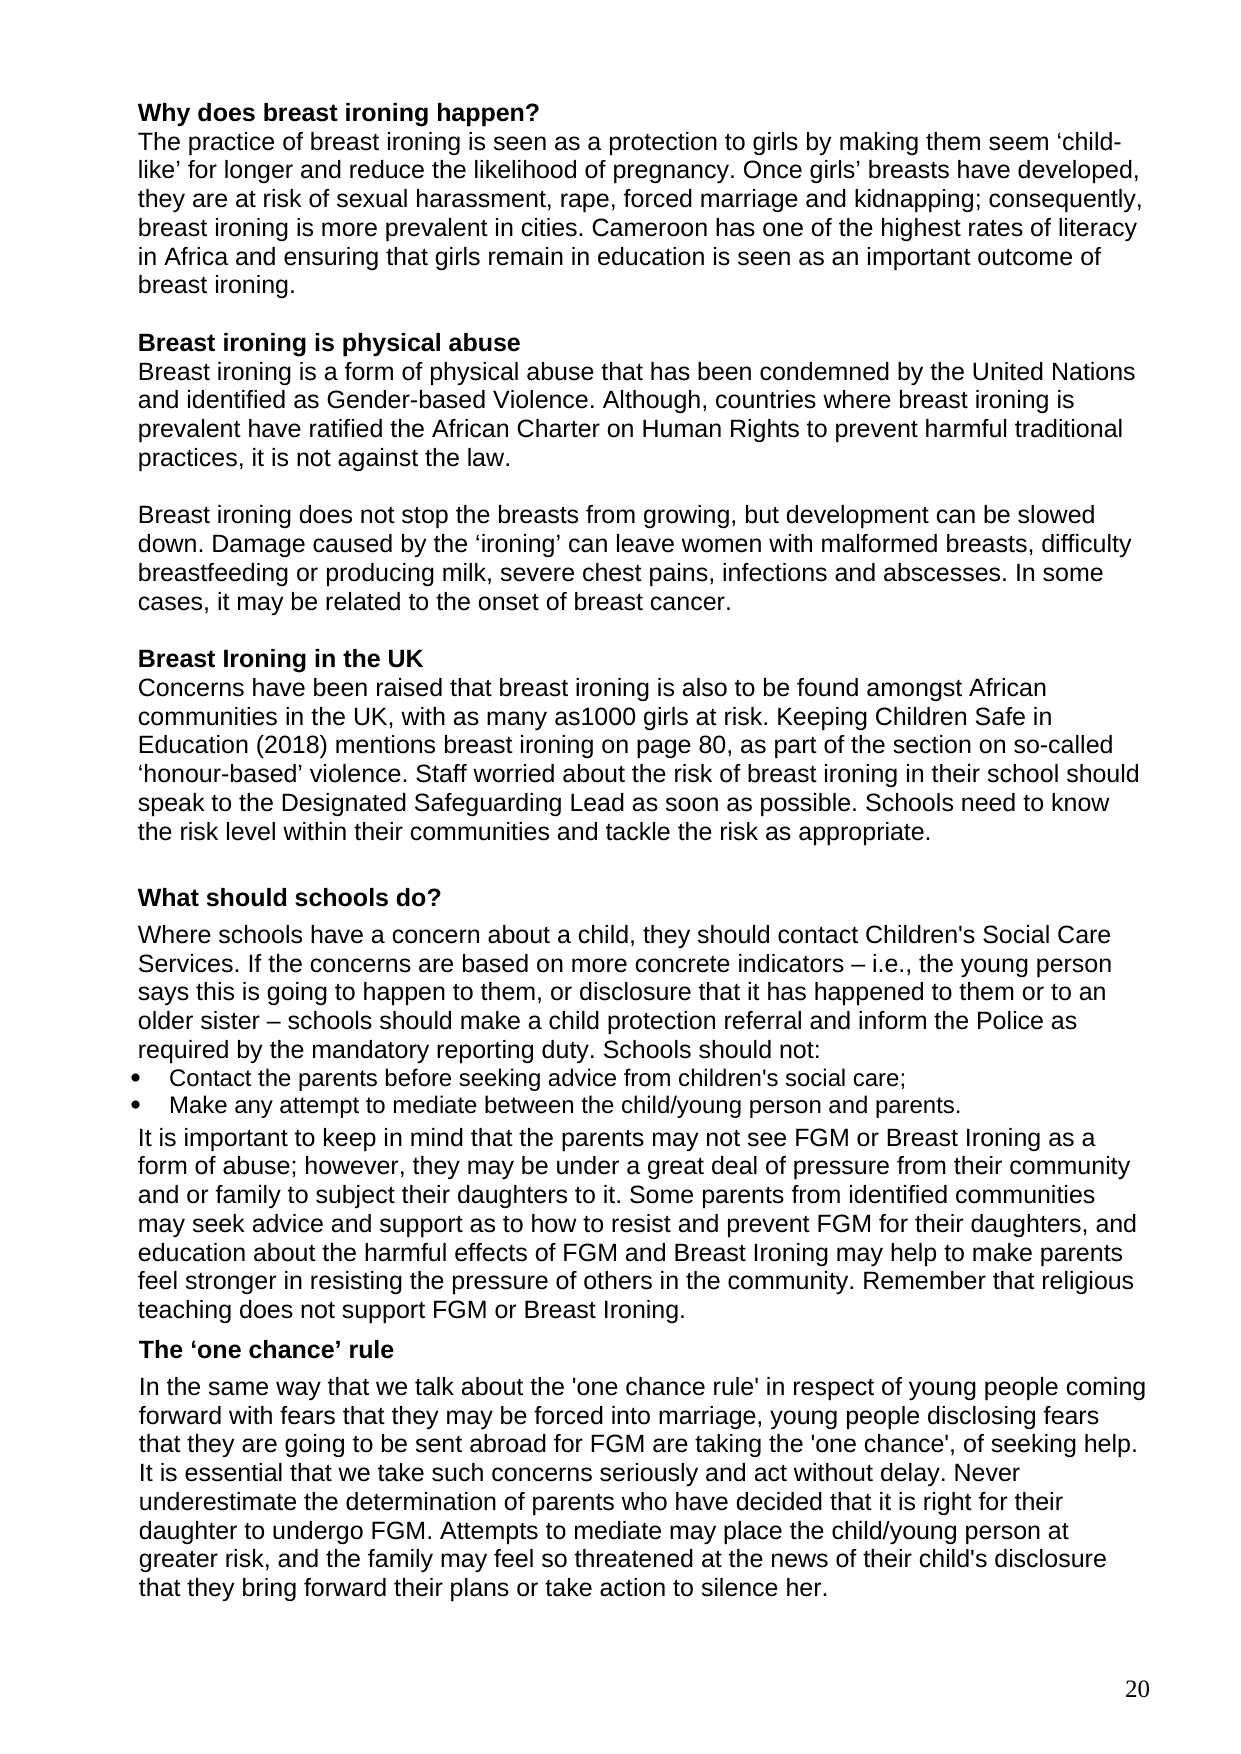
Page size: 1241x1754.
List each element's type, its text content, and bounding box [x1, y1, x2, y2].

subtitle Breast Ironing in the UK [138, 644, 1150, 673]
list Make any attempt to mediate between the child/young person and parents. [131, 1091, 1149, 1119]
text Where schools have a concern about a child, they should contact Children's Social Care Services. If the concerns are based on more concrete indicators – i.e., the young person says this is going to happen to them, or disclosure that it has happened to them or to an older sister – schools should make a child protection referral and inform the Police as required by the mandatory reporting duty. Schools should not: [138, 920, 1148, 1063]
subtitle Why does breast ironing happen? [138, 98, 1150, 127]
text It is essential that we take such concerns seriously and act without delay. Never underestimate the determination of parents who have decided that it is right for their daughter to undergo FGM. Attempts to mediate may place the child/young person at greater risk, and the family may feel so threatened at the news of their child's disclosure that they bring forward their plans or take action to silence her. [139, 1458, 1148, 1602]
text What should schools do? [138, 883, 1150, 911]
subtitle The ‘one chance’ rule [139, 1335, 1150, 1364]
text It is important to keep in mind that the parents may not see FGM or Breast Ironing as a form of abuse; however, they may be under a great deal of pressure from their community and or family to subject their daughters to it. Some parents from identified communities may seek advice and support as to how to resist and prevent FGM for their daughters, and education about the harmful effects of FGM and Breast Ironing may help to make parents feel stronger in resisting the pressure of others in the community. Remember that religious teaching does not support FGM or Breast Ironing. [138, 1122, 1148, 1324]
text The practice of breast ironing is seen as a protection to girls by making them seem ‘child-like’ for longer and reduce the likelihood of pregnancy. Once girls’ breasts have developed, they are at risk of sexual harassment, rape, forced marriage and kidnapping; consequently, breast ironing is more prevalent in cities. Cameroon has one of the highest rates of literacy in Africa and ensuring that girls remain in education is seen as an important outcome of breast ironing. [138, 127, 1150, 299]
text Concerns have been raised that breast ironing is also to be found amongst African communities in the UK, with as many as1000 girls at risk. Keeping Children Safe in Education (2018) mentions breast ironing on page 80, as part of the section on so-called ‘honour-based’ violence. Staff worried about the risk of breast ironing in their school should speak to the Designated Safeguarding Lead as soon as possible. Schools need to know the risk level within their communities and tackle the risk as appropriate. [138, 673, 1150, 845]
text In the same way that we talk about the 'one chance rule' in respect of young people coming forward with fears that they may be forced into marriage, young people disclosing fears that they are going to be sent abroad for FGM are taking the 'one chance', of seeking help. [139, 1372, 1148, 1458]
subtitle Breast ironing is physical abuse [138, 328, 1150, 357]
text Breast ironing is a form of physical abuse that has been condemned by the United Nations and identified as Gender-based Violence. Although, countries where breast ironing is prevalent have ratified the African Charter on Human Rights to prevent harmful traditional practices, it is not against the law. [138, 357, 1150, 472]
list Contact the parents before seeking advice from children's social care; [131, 1063, 1149, 1091]
text Breast ironing does not stop the breasts from growing, but development can be slowed down. Damage caused by the ‘ironing’ can leave women with malformed breasts, difficulty breastfeeding or producing milk, severe chest pains, infections and abscesses. In some cases, it may be related to the onset of breast cancer. [138, 500, 1150, 615]
